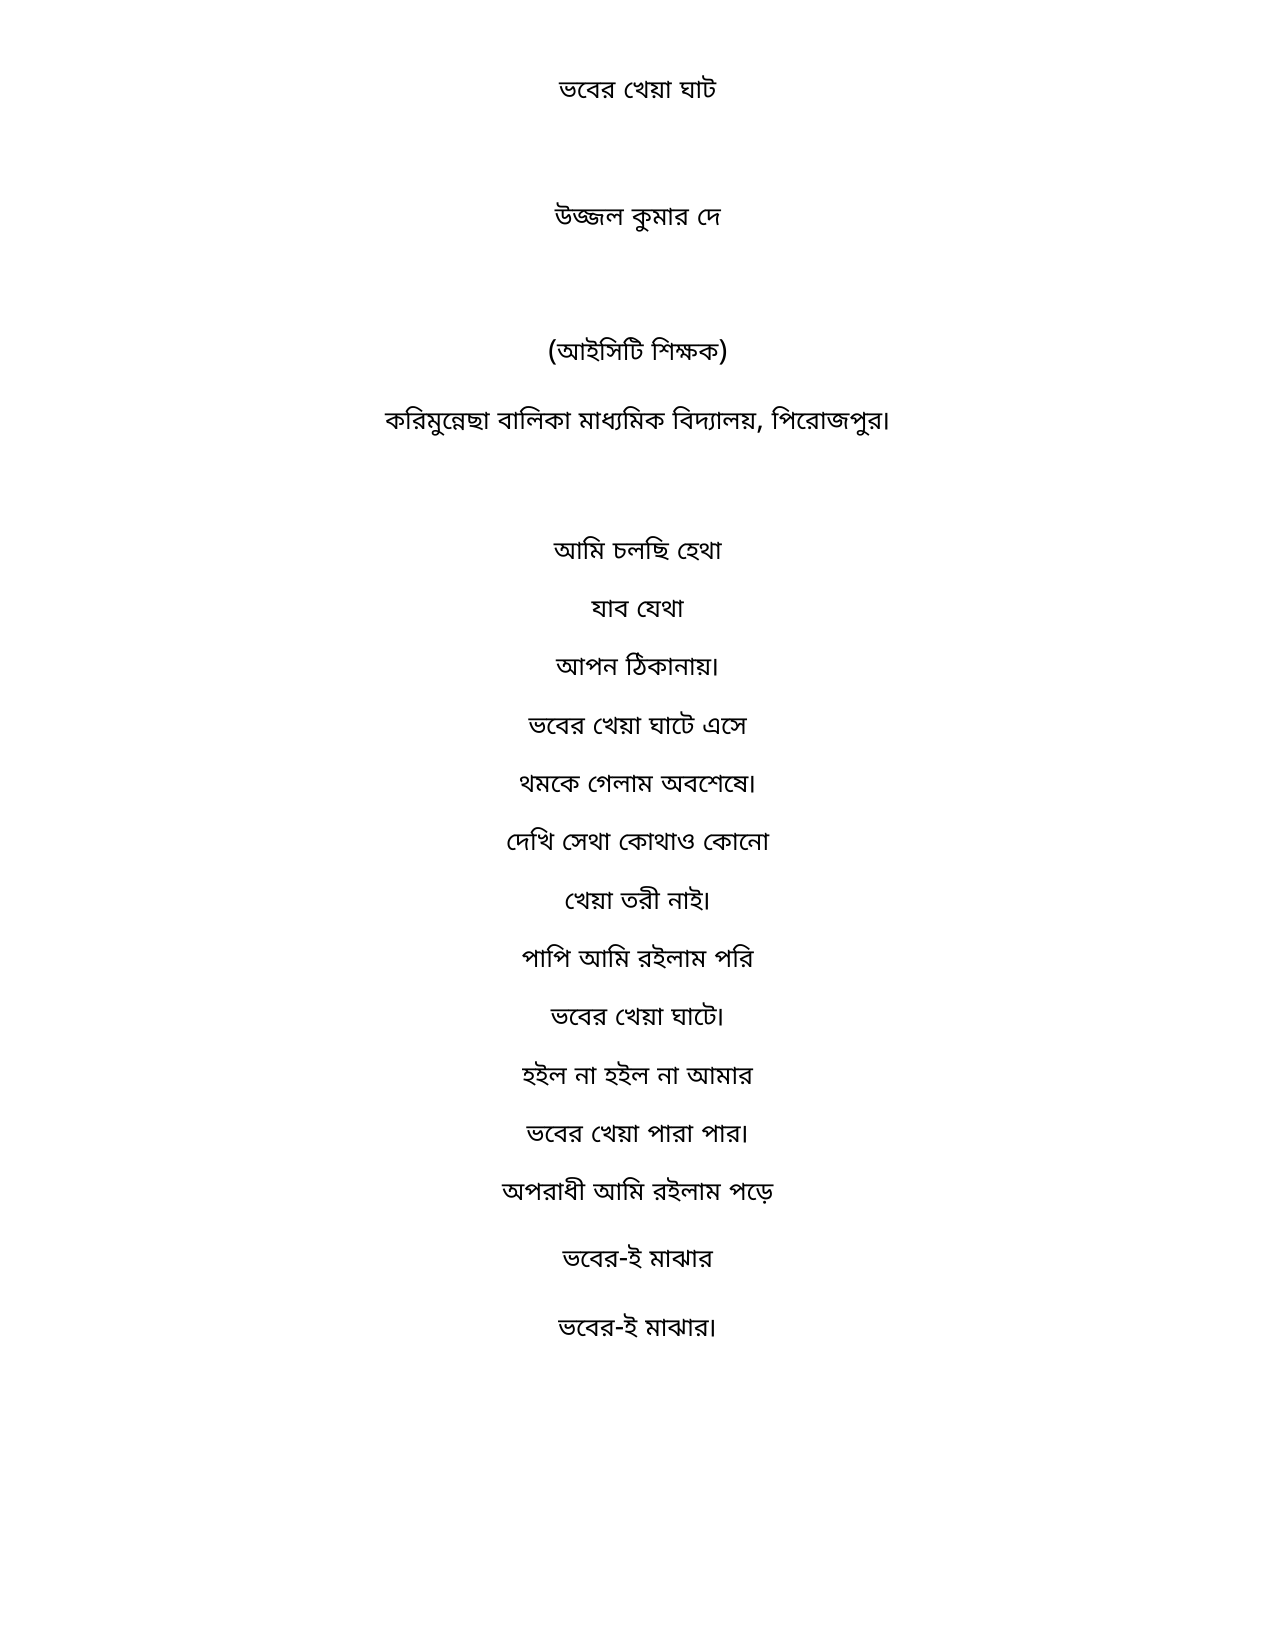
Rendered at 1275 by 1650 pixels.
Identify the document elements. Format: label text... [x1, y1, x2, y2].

text ভবের-ই মাঝার। [75, 1305, 1200, 1344]
text উজ্জল কুমার দে [75, 202, 1200, 231]
text খেয়া তরী নাই। [75, 886, 1200, 915]
text অপরাধী আমি রইলাম পড়ে [75, 1178, 1200, 1207]
text যাব যেথা [75, 594, 1200, 623]
text পাপি আমি রইলাম পরি [75, 944, 1200, 973]
text (আইসিটি শিক্ষক) [75, 329, 1200, 369]
text ভবের খেয়া ঘাটে এসে [75, 711, 1200, 740]
text থমকে গেলাম অবশেষে। [75, 769, 1200, 798]
text আপন ঠিকানায়। [75, 653, 1200, 682]
text করিমুন্নেছা বালিকা মাধ্যমিক বিদ্যালয়, পিরোজপুর। [75, 398, 1200, 438]
text দেখি সেথা কোথাও কোনো [75, 828, 1200, 857]
text ভবের খেয়া পারা পার। [75, 1119, 1200, 1148]
text ভবের খেয়া ঘাট [75, 75, 1200, 104]
text আমি চলছি হেথা [75, 536, 1200, 565]
text ভবের-ই মাঝার [75, 1236, 1200, 1276]
text ভবের খেয়া ঘাটে। [75, 1003, 1200, 1032]
text হইল না হইল না আমার [75, 1061, 1200, 1090]
